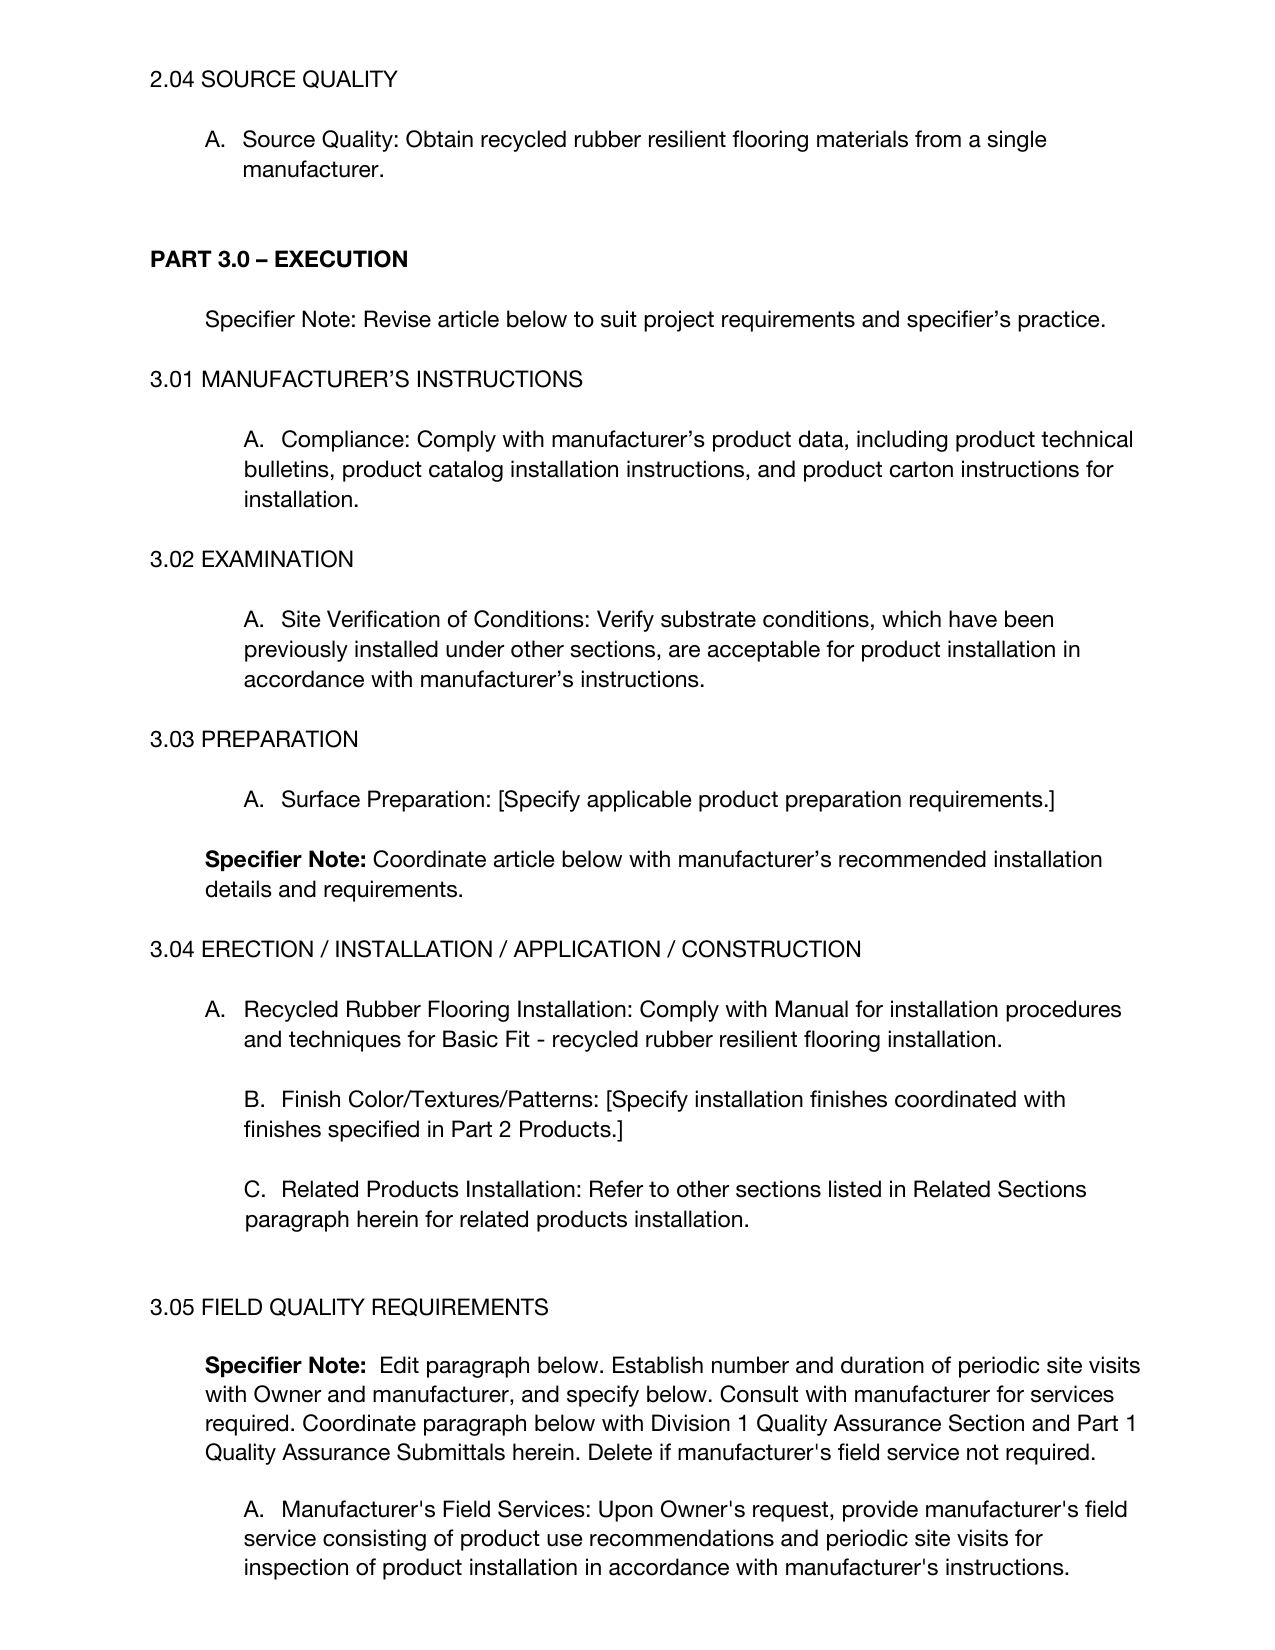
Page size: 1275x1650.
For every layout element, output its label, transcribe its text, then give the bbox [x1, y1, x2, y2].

text C. Related Products Installation: Refer to other sections listed in Related Sections paragraph herein for related products installation. [150, 1176, 1144, 1234]
text Specifier Note: Edit paragraph below. Establish number and duration of periodic site visits with Owner and manufacturer, and specify below. Consult with manufacturer for services required. Coordinate paragraph below with Division 1 Quality Assurance Section and Part 1 Quality Assurance Submittals herein. Delete if manufacturer's field service not required. [205, 1351, 1144, 1466]
text A. Surface Preparation: [Specify applicable product preparation requirements.] [150, 786, 1144, 814]
list Source Quality: Obtain recycled rubber resilient flooring materials from a single manufacturer. [205, 126, 1144, 184]
text A. Compliance: Comply with manufacturer’s product data, including product technical bulletins, product catalog installation instructions, and product carton instructions for installation. [150, 426, 1144, 514]
text 2.04 SOURCE QUALITY [150, 66, 1144, 94]
text PART 3.0 – EXECUTION [150, 246, 1144, 274]
text A. Site Verification of Conditions: Verify substrate conditions, which have been previously installed under other sections, are acceptable for product installation in accordance with manufacturer’s instructions. [150, 606, 1144, 694]
text Specifier Note: Coordinate article below with manufacturer’s recommended installation details and requirements. [205, 846, 1144, 904]
text A. Manufacturer's Field Services: Upon Owner's request, provide manufacturer's field service consisting of product use recommendations and periodic site visits for inspection of product installation in accordance with manufacturer's instructions. [150, 1495, 1144, 1582]
text B. Finish Color/Textures/Patterns: [Specify installation finishes coordinated with finishes specified in Part 2 Products.] [150, 1086, 1144, 1144]
text 3.04 ERECTION / INSTALLATION / APPLICATION / CONSTRUCTION [150, 936, 1144, 964]
text Specifier Note: Revise article below to suit project requirements and specifier’s practice. [205, 306, 1144, 334]
text 3.05 FIELD QUALITY REQUIREMENTS [150, 1264, 1144, 1322]
text 3.03 PREPARATION [150, 726, 1144, 754]
list Recycled Rubber Flooring Installation: Comply with Manual for installation procedures and techniques for Basic Fit - recycled rubber resilient flooring installation. [205, 996, 1144, 1054]
text 3.01 MANUFACTURER’S INSTRUCTIONS [150, 366, 1144, 394]
text 3.02 EXAMINATION [150, 546, 1144, 574]
